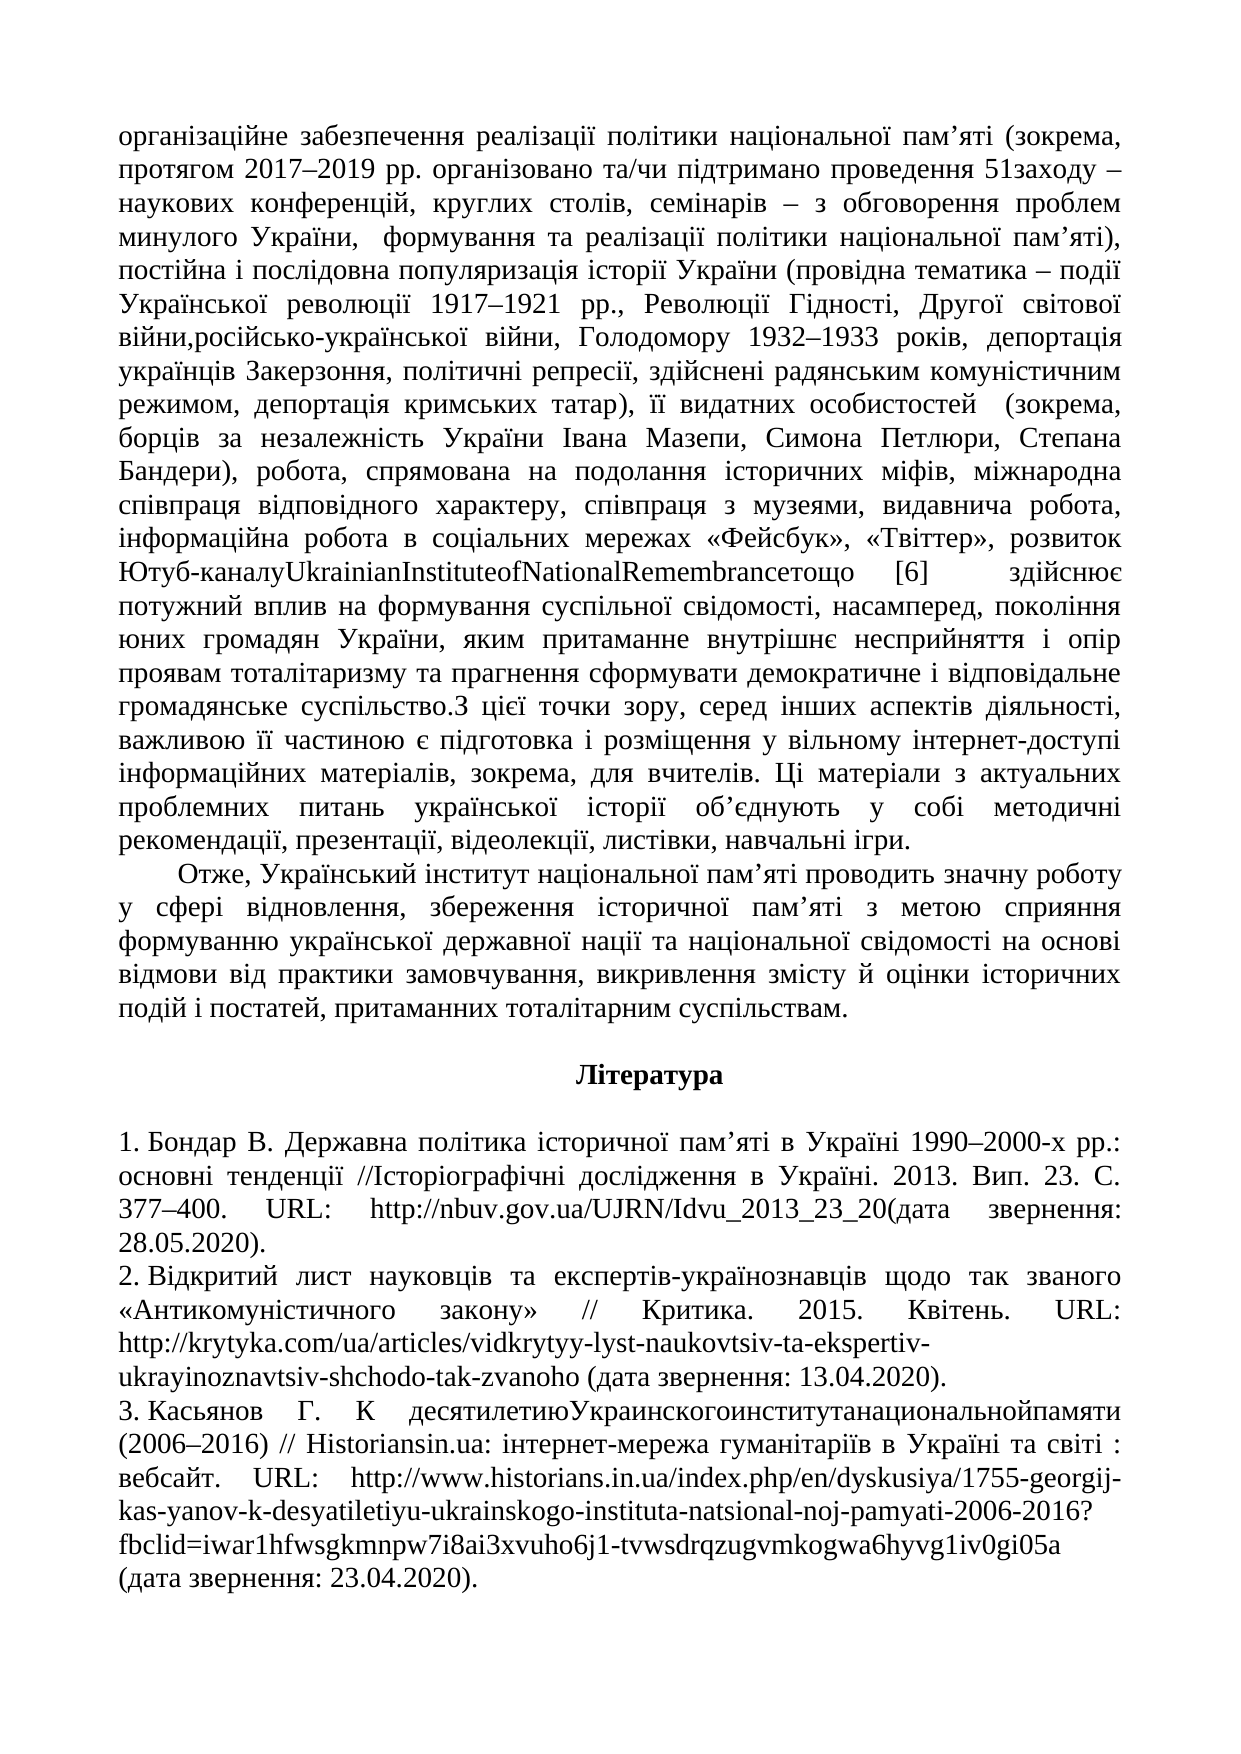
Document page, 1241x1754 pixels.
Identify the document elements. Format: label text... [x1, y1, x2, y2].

text Отже, Український інститут національної пам’яті проводить значну роботу у сфері відновлення, збереження історичної пам’яті з метою сприяння формуванню української державної нації та національної свідомості на основі відмови від практики замовчування, викривлення змісту й оцінки історичних подій і постатей, притаманних тоталітарним суспільствам. [118, 856, 1122, 1024]
list 2. Відкритий лист науковців та експертів-українознавців щодо так званого «Антикомуністичного закону» // Критика. 2015. Квітень. URL: http://krytyka.com/ua/articles/vidkrytyy-lyst-naukovtsiv-ta-ekspertiv-ukrayinoznavtsiv-shchodo-tak-zvanoho (дата звернення: 13.04.2020). [118, 1258, 1122, 1393]
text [118, 118, 1122, 856]
list 3. Касьянов Г. К десятилетиюУкраинскогоинститутанациональнойпамяти (2006–2016) // Historiansin.ua: інтернет-мережа гуманітаріїв в Україні та світі : вебсайт. URL: http://www.historians.in.ua/index.php/en/dyskusiya/1755-georgij-kas-yanov-k-desyatiletiyu-ukrainskogo-instituta-natsional-noj-pamyati-2006-2016?fbclid=iwar1hfwsgkmnpw7i8ai3xvuho6j1-tvwsdrqzugvmkogwa6hyvg1iv0gi05a (дата звернення: 23.04.2020). [118, 1393, 1122, 1594]
text Література [118, 1057, 1122, 1091]
text 1. Бондар В. Державна політика історичної пам’яті в Україні 1990–2000-х рр.: основні тенденції //Історіографічні дослідження в Україні. 2013. Вип. 23. С. 377–400. URL: http://nbuv.gov.ua/UJRN/Idvu_2013_23_20(дата звернення: 28.05.2020). [118, 1124, 1122, 1258]
